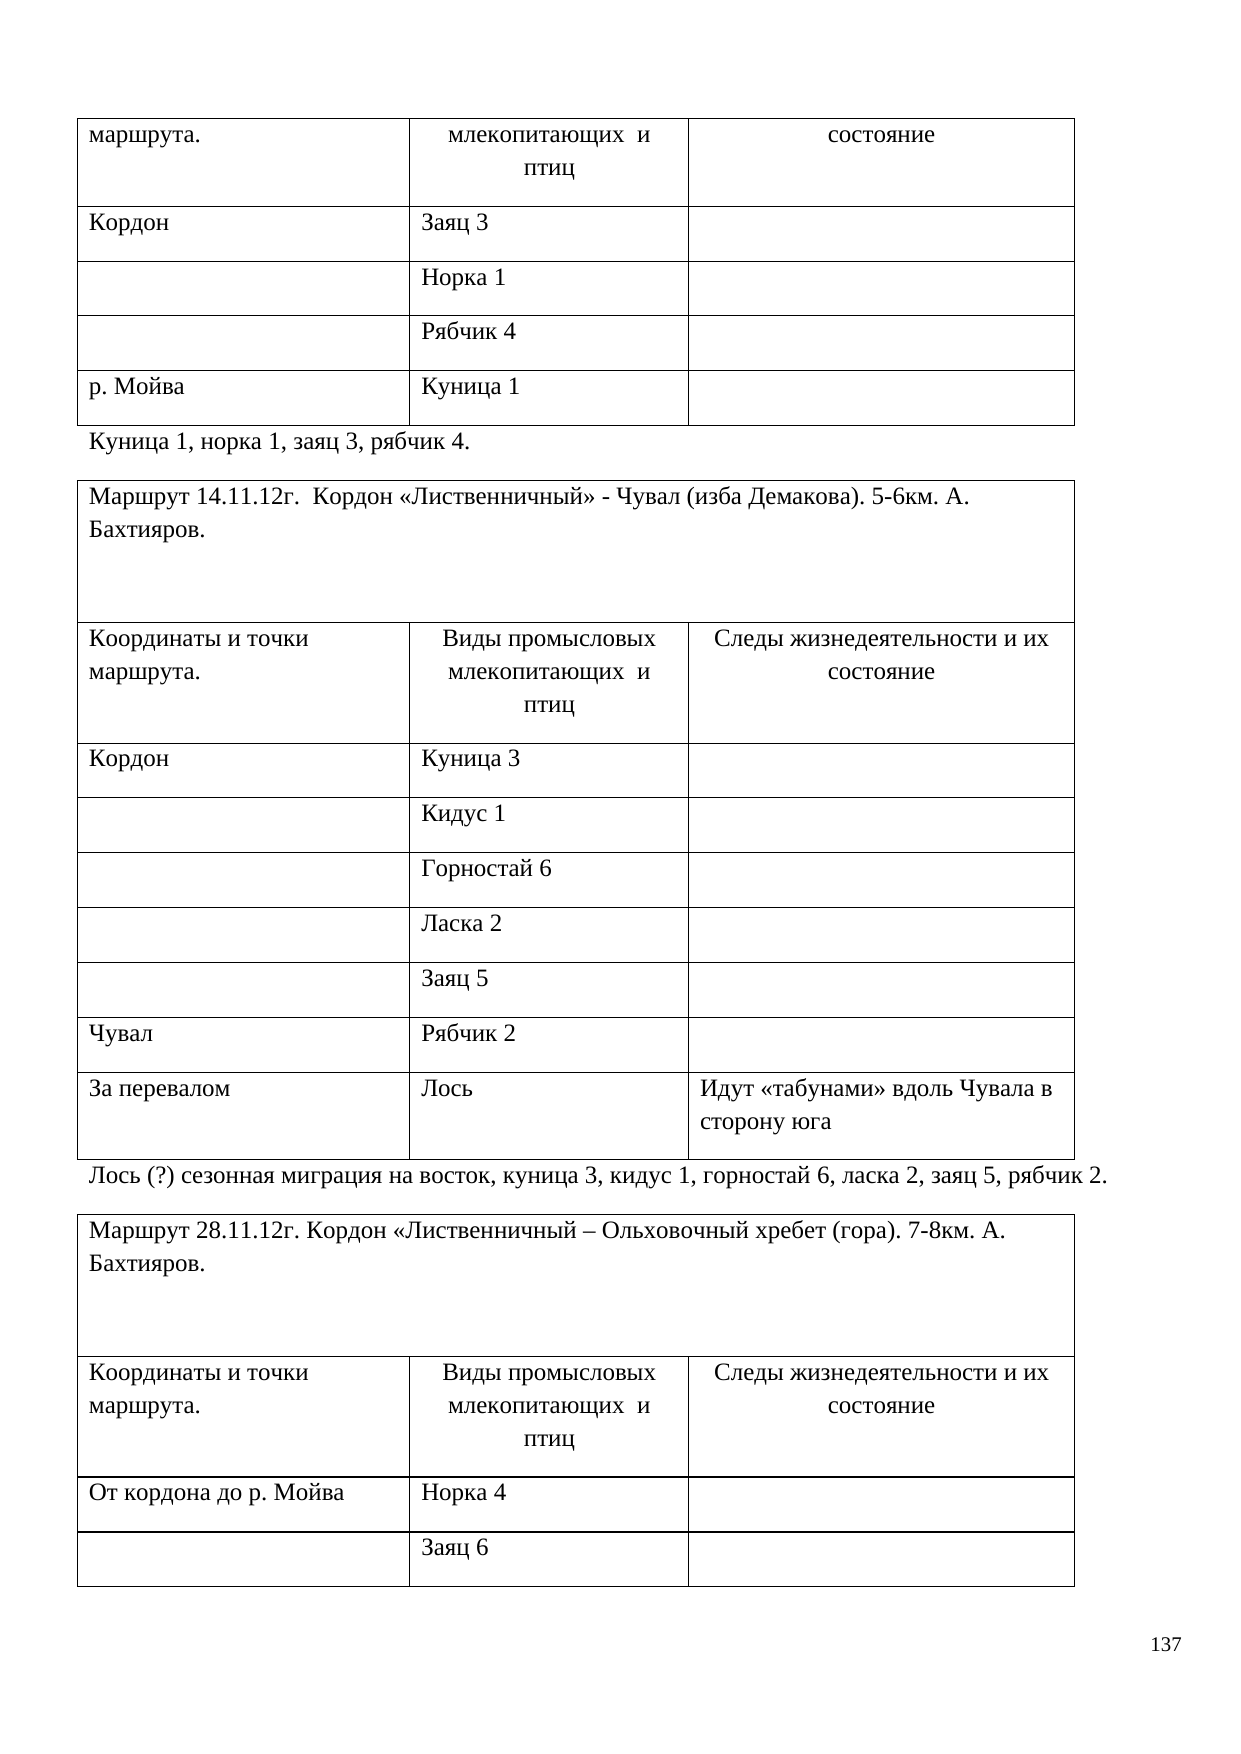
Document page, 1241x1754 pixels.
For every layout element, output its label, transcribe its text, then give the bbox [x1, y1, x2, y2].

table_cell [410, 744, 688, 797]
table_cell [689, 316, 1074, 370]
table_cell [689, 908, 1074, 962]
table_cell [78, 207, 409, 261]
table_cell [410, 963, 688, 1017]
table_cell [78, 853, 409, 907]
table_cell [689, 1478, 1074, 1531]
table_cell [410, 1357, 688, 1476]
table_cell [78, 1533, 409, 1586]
text Лось (?) сезонная миграция на восток, куница 3, кидус 1, горностай 6, ласка 2, заяц 5, рябчик 2. [89, 1160, 1181, 1189]
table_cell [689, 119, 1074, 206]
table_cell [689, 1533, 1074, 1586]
text Куница 1, норка 1, заяц 3, рябчик 4. [89, 426, 1181, 455]
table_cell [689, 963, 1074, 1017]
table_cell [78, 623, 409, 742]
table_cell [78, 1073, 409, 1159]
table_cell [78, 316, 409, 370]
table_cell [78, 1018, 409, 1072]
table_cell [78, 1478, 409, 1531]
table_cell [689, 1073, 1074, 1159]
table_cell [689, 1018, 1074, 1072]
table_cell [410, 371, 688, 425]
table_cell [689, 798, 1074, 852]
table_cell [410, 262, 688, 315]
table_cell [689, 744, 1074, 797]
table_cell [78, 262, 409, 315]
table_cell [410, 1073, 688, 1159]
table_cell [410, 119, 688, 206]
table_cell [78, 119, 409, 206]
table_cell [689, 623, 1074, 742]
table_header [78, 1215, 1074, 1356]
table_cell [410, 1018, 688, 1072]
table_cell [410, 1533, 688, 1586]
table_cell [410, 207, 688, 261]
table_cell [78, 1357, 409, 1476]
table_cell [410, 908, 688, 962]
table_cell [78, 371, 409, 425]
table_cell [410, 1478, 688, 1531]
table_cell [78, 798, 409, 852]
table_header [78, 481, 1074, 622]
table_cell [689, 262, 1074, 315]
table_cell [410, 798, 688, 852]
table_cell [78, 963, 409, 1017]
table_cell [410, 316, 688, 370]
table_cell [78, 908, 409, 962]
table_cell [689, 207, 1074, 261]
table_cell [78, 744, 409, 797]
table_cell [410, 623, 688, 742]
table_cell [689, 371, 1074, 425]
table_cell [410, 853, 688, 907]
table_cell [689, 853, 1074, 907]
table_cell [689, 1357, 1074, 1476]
